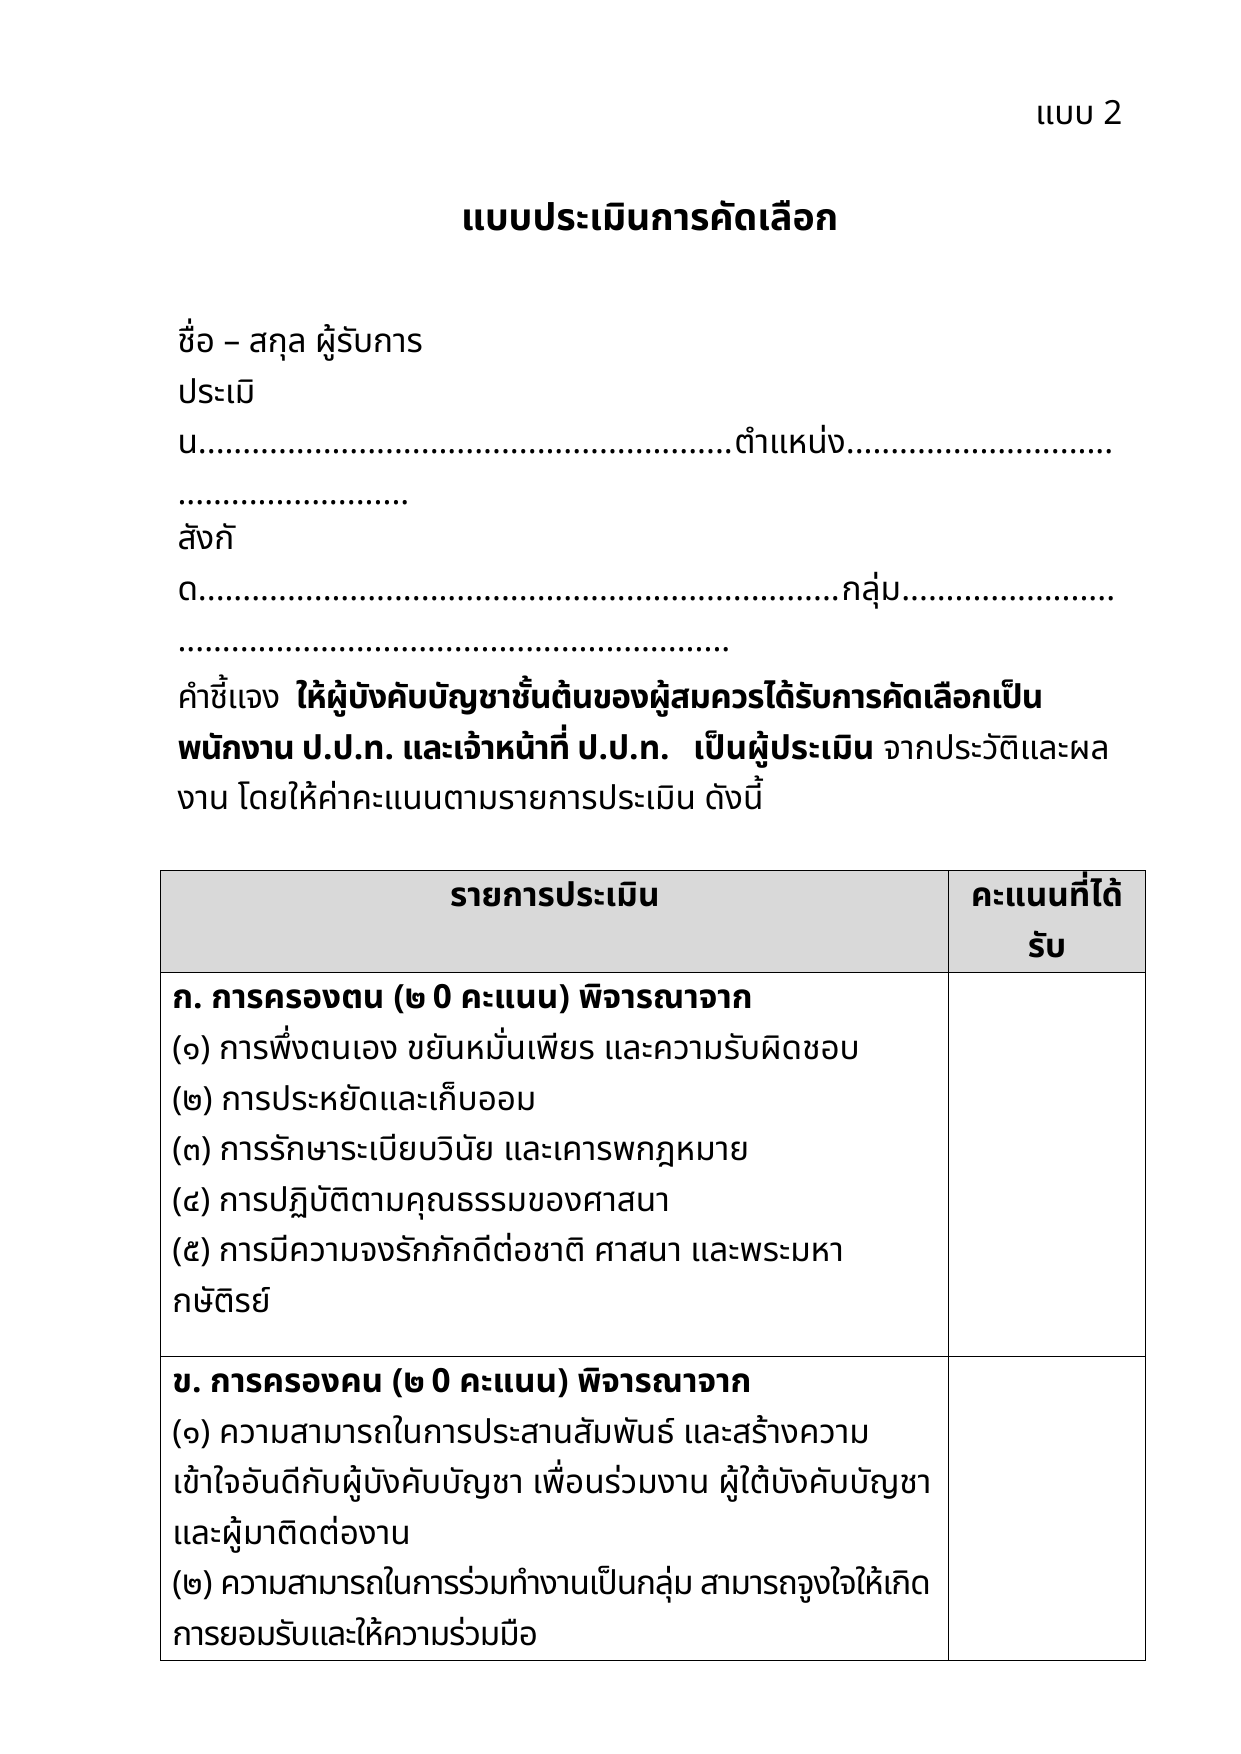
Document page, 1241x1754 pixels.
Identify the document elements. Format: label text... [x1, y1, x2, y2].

text คำชี้แจง ให้ผู้บังคับบัญชาชั้นต้นของผู้สมควรได้รับการคัดเลือกเป็นพนักงาน ป.ป.ท. และเจ้าหน้าที่ ป.ป.ท. เป็นผู้ประเมิน จากประวัติและผลงาน โดยให้ค่าคะแนนตามรายการประเมิน ดังนี้ [177, 673, 1122, 825]
text สังกัด........................................................................กลุ่ม...................................................................................... [177, 514, 1122, 661]
table_cell ก. การครองตน (๒0 คะแนน) พิจารณาจาก (๑) การพึ่งตนเอง ขยันหมั่นเพียร และความรับผิดชอบ (๒) การประหยัดและเก็บออม (๓) การรักษาระเบียบวินัย และเคารพกฎหมาย (๔) การปฏิบัติตามคุณธรรมของศาสนา (๕) การมีความจงรักภักดีต่อชาติ ศาสนา และพระมหากษัติรย์ [161, 973, 948, 1356]
list แบบประเมินการคัดเลือก [177, 190, 1122, 247]
table_cell [949, 1357, 1145, 1660]
table_header รายการประเมิน [161, 871, 948, 972]
text ชื่อ – สกุล ผู้รับการประเมิน............................................................ตำแหน่ง........................................................ [177, 317, 1122, 514]
table_header คะแนนที่ได้รับ [949, 871, 1145, 972]
list แบบ 2 [252, 89, 1122, 139]
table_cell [161, 1357, 948, 1660]
table_cell [949, 973, 1145, 1356]
